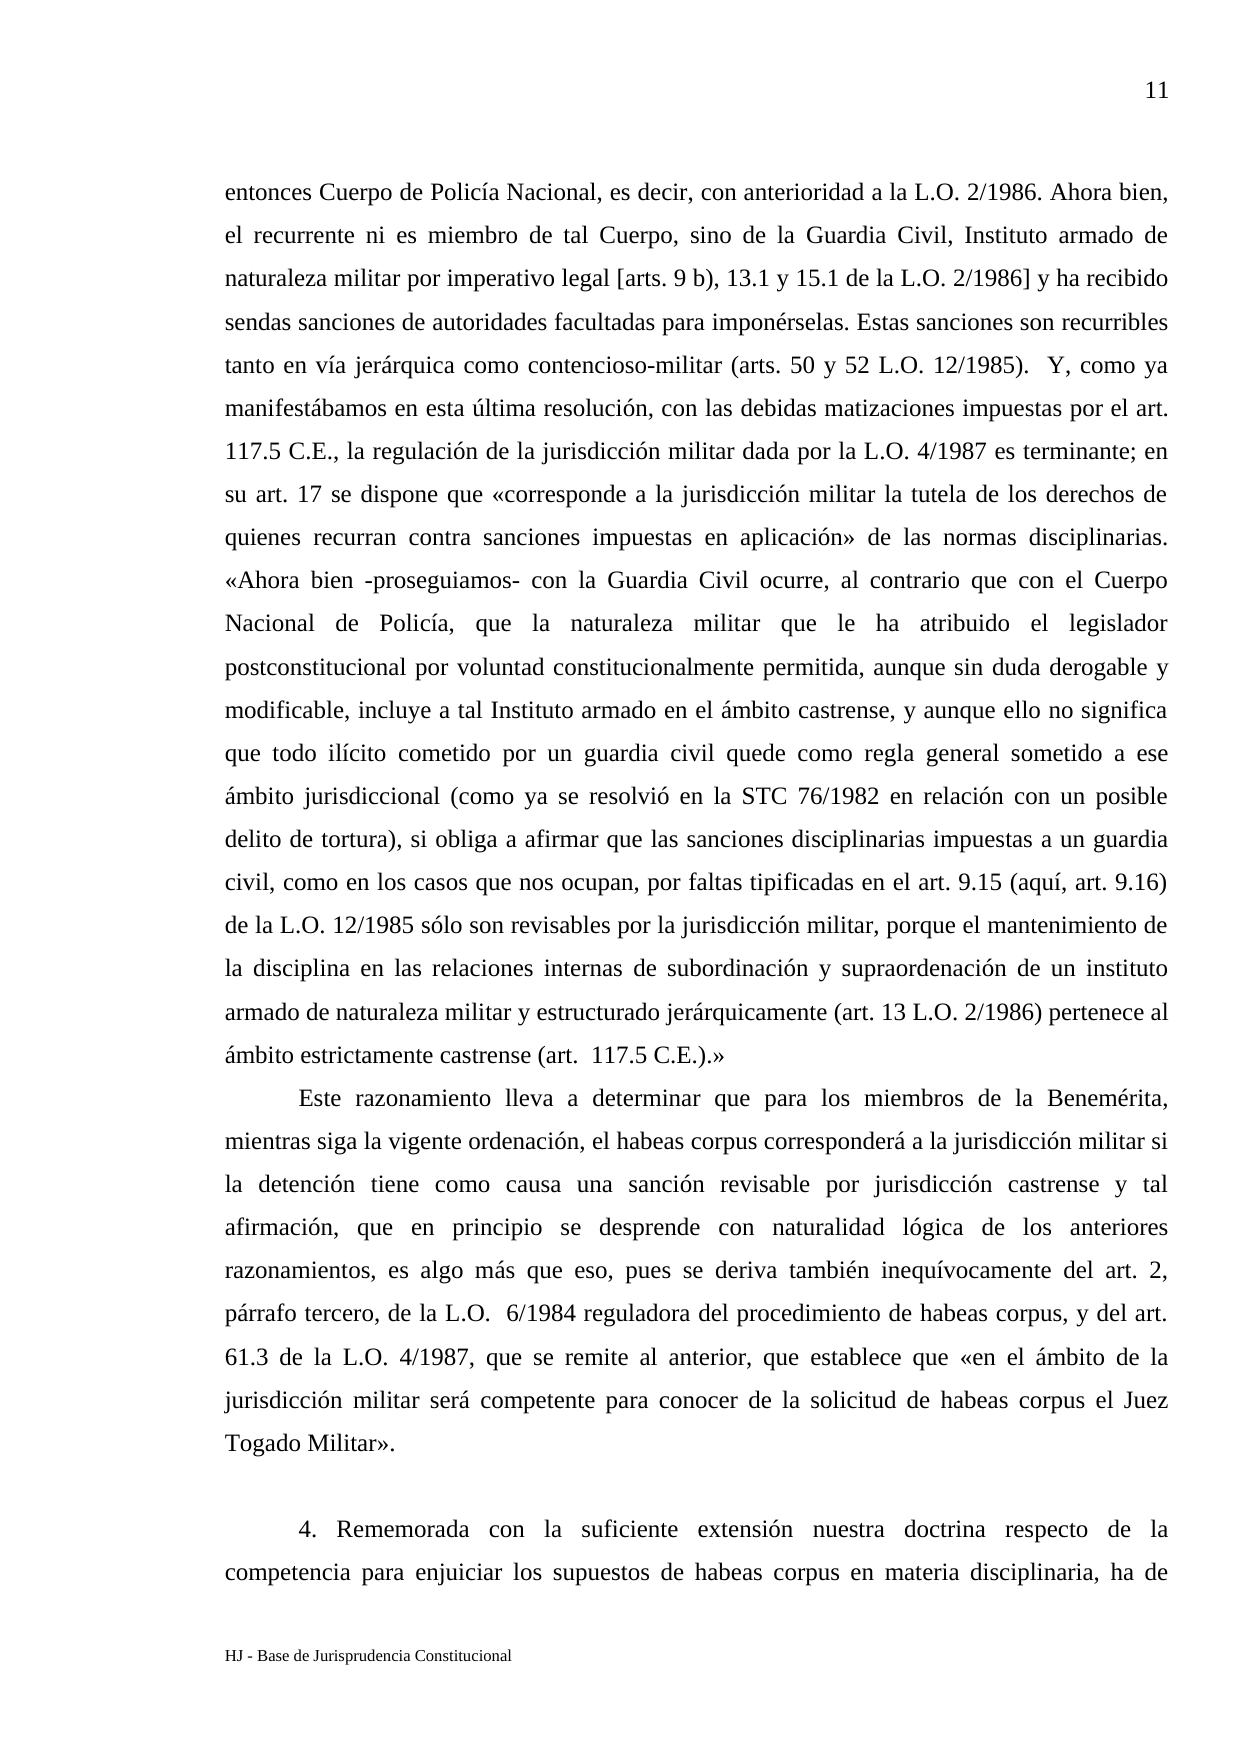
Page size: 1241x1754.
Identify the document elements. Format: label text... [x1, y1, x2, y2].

text Este razonamiento lleva a determinar que para los miembros de la Benemérita, mientras siga la vigente ordenación, el habeas corpus corresponderá a la jurisdicción militar si la detención tiene como causa una sanción revisable por jurisdicción castrense y tal afirmación, que en principio se desprende con naturalidad lógica de los anteriores razonamientos, es algo más que eso, pues se deriva también inequívocamente del art. 2, párrafo tercero, de la L.O. 6/1984 reguladora del procedimiento de habeas corpus, y del art. 61.3 de la L.O. 4/1987, que se remite al anterior, que establece que «en el ámbito de la jurisdicción militar será competente para conocer de la solicitud de habeas corpus el Juez Togado Militar». [224, 1083, 1169, 1457]
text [224, 177, 1169, 1068]
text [224, 1514, 1169, 1586]
